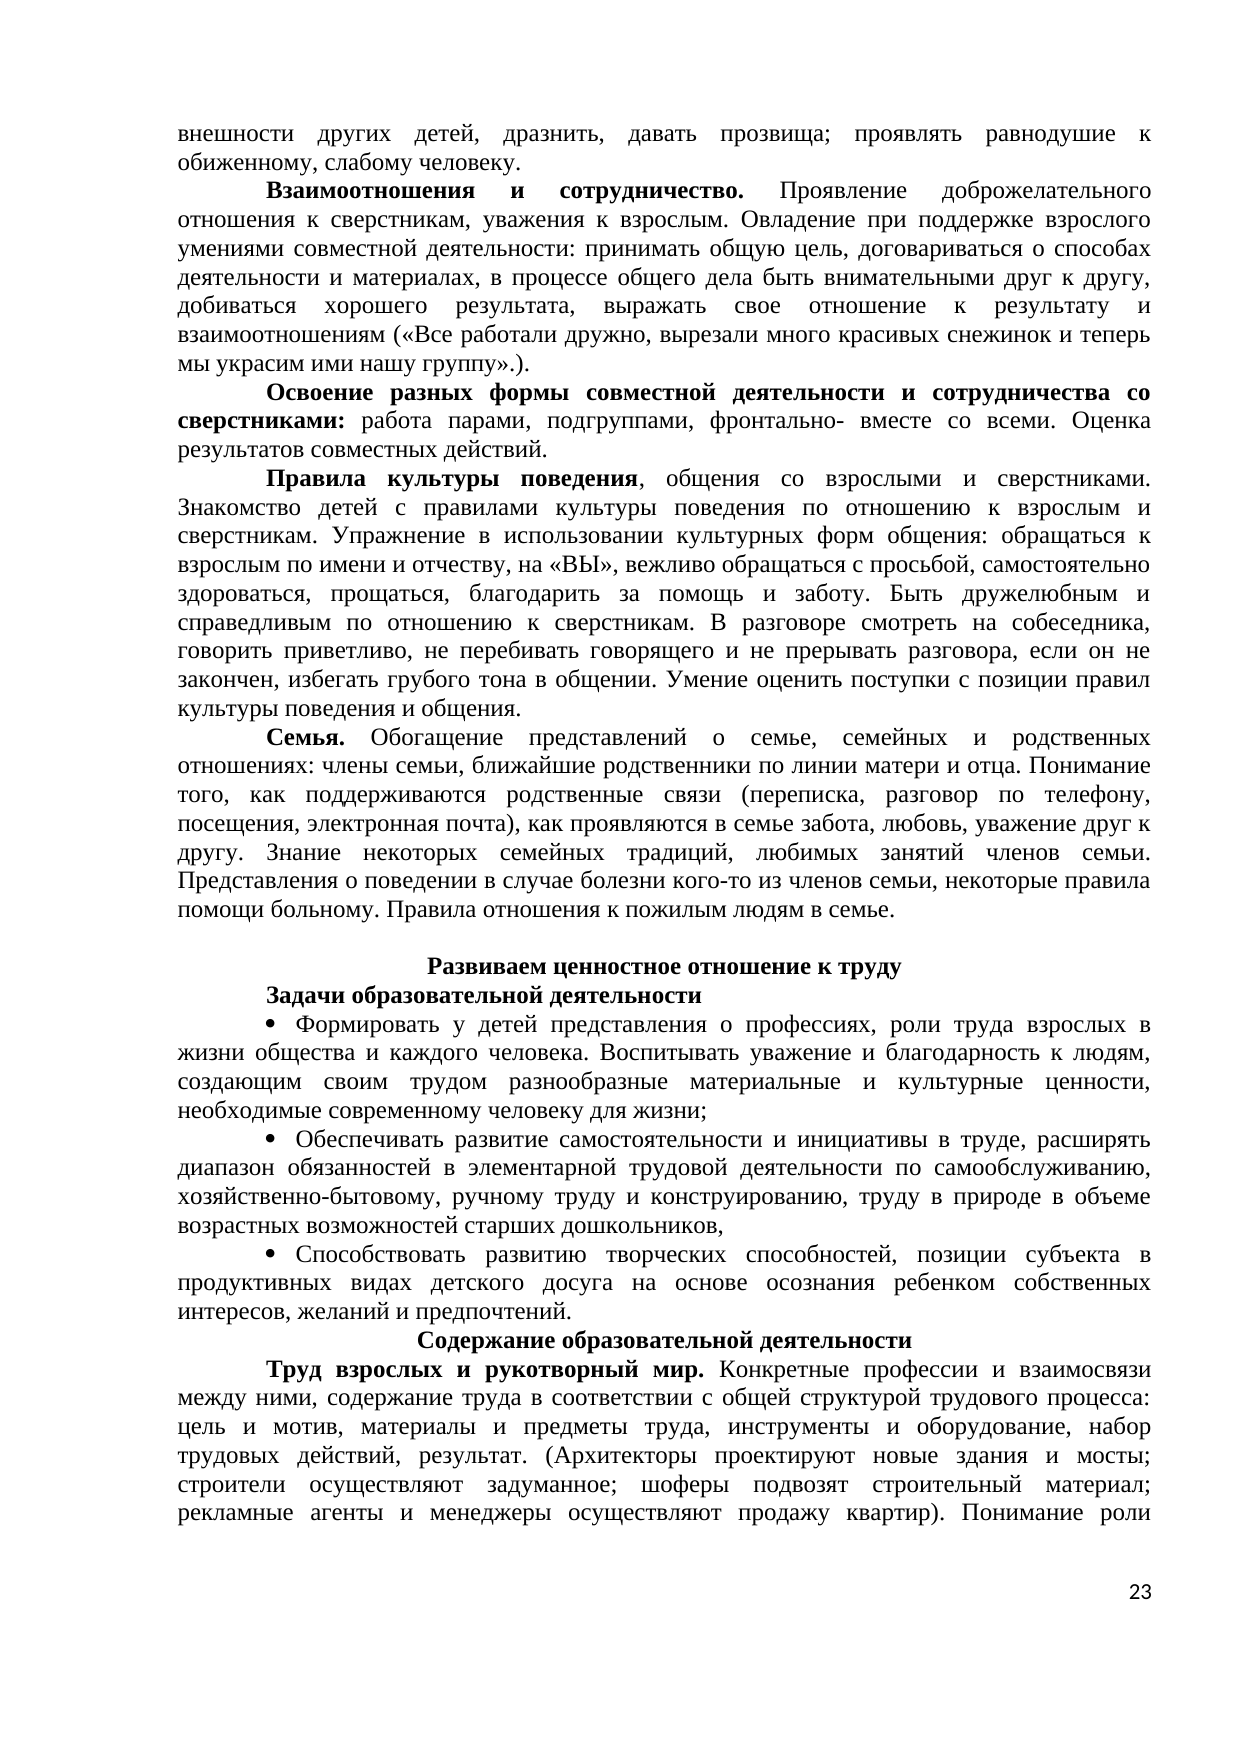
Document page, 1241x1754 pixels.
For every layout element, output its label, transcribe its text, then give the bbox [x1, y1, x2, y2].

list Обеспечивать развитие самостоятельности и инициативы в труде, расширять диапазон обязанностей в элементарной трудовой деятельности по самообслуживанию, хозяйственно-бытовому, ручному труду и конструированию, труду в природе в объеме возрастных возможностей старших дошкольников, [177, 1124, 1152, 1239]
text Развиваем ценностное отношение к труду [177, 951, 1152, 980]
list Способствовать развитию творческих способностей, позиции субъекта в продуктивных видах детского досуга на основе осознания ребенком собственных интересов, желаний и предпочтений. [177, 1239, 1152, 1325]
text Правила культуры поведения, общения со взрослыми и сверстниками. Знакомство детей с правилами культуры поведения по отношению к взрослым и сверстникам. Упражнение в использовании культурных форм общения: обращаться к взрослым по имени и отчеству, на «ВЫ», вежливо обращаться с просьбой, самостоятельно здороваться, прощаться, благодарить за помощь и заботу. Быть дружелюбным и справедливым по отношению к сверстникам. В разговоре смотреть на собеседника, говорить приветливо, не перебивать говорящего и не прерывать разговора, если он не закончен, избегать грубого тона в общении. Умение оценить поступки с позиции правил культуры поведения и общения. [177, 463, 1152, 722]
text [177, 1354, 1152, 1526]
list Формировать у детей представления о профессиях, роли труда взрослых в жизни общества и каждого человека. Воспитывать уважение и благодарность к людям, создающим своим трудом разнообразные материальные и культурные ценности, необходимые современному человеку для жизни; [177, 1009, 1152, 1124]
text Взаимоотношения и сотрудничество. Проявление доброжелательного отношения к сверстникам, уважения к взрослым. Овладение при поддержке взрослого умениями совместной деятельности: принимать общую цель, договариваться о способах деятельности и материалах, в процессе общего дела быть внимательными друг к другу, добиваться хорошего результата, выражать свое отношение к результату и взаимоотношениям («Все работали дружно, вырезали много красивых снежинок и теперь мы украсим ими нашу группу».). [177, 176, 1152, 377]
text Содержание образовательной деятельности [177, 1325, 1152, 1354]
text Освоение разных формы совместной деятельности и сотрудничества со сверстниками: работа парами, подгруппами, фронтально- вместе со всеми. Оценка результатов совместных действий. [177, 377, 1152, 463]
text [177, 118, 1152, 176]
text Задачи образовательной деятельности [177, 980, 1152, 1009]
text Семья. Обогащение представлений о семье, семейных и родственных отношениях: члены семьи, ближайшие родственники по линии матери и отца. Понимание того, как поддерживаются родственные связи (переписка, разговор по телефону, посещения, электронная почта), как проявляются в семье забота, любовь, уважение друг к другу. Знание некоторых семейных традиций, любимых занятий членов семьи. Представления о поведении в случае болезни кого-то из членов семьи, некоторые правила помощи больному. Правила отношения к пожилым людям в семье. [177, 722, 1152, 923]
